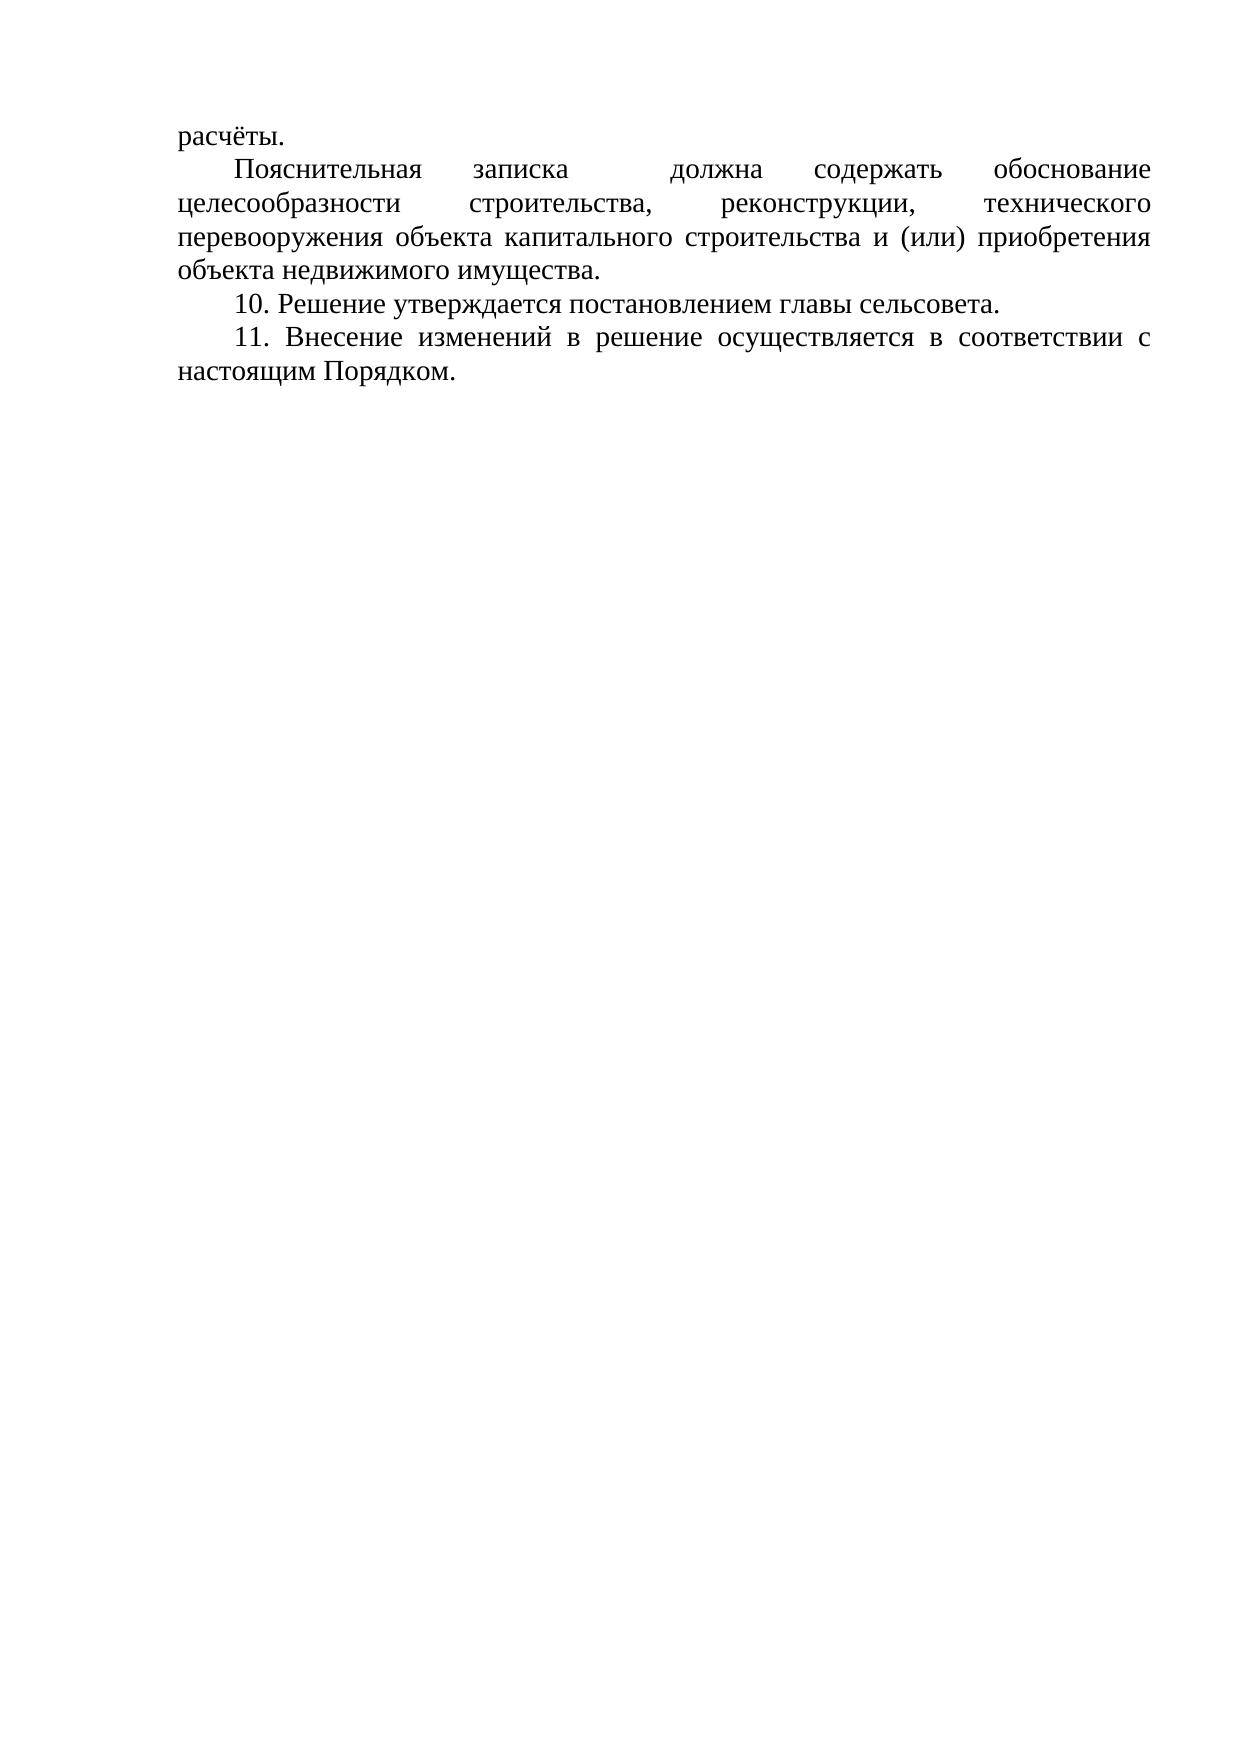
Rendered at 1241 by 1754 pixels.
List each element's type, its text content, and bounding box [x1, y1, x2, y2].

text 10. Решение утверждается постановлением главы сельсовета. [177, 286, 1152, 319]
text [177, 118, 1152, 152]
text Пояснительная записка должна содержать обоснование целесообразности строительства, реконструкции, технического перевооружения объекта капитального строительства и (или) приобретения объекта недвижимого имущества. [177, 152, 1152, 286]
text 11. Внесение изменений в решение осуществляется в соответствии с настоящим Порядком. [177, 319, 1152, 386]
